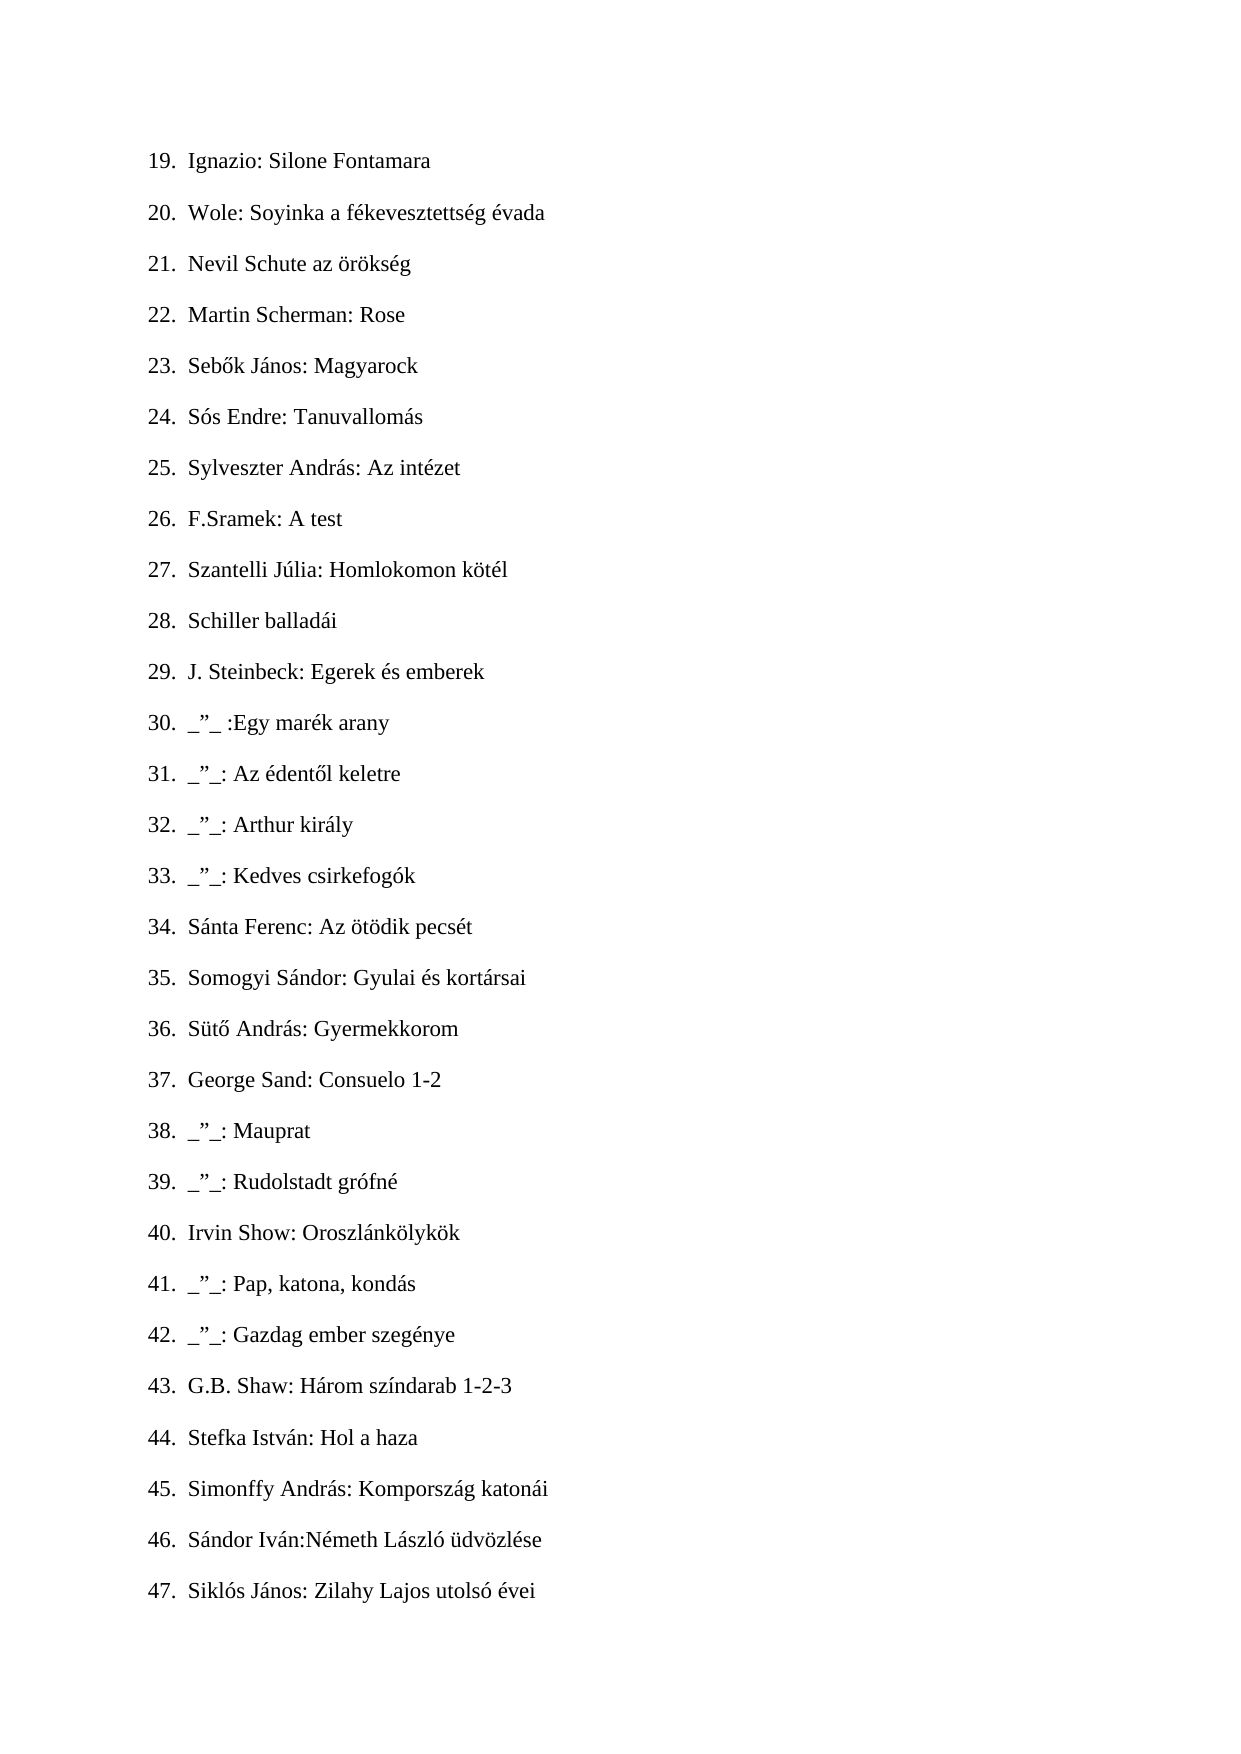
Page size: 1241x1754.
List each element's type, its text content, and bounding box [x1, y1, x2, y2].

text 20. Wole: Soyinka a fékevesztettség évada [148, 199, 1093, 225]
text 42. _”_: Gazdag ember szegénye [148, 1322, 1093, 1348]
text 29. J. Steinbeck: Egerek és emberek [148, 658, 1093, 684]
text 21. Nevil Schute az örökség [148, 250, 1093, 276]
text 24. Sós Endre: Tanuvallomás [148, 403, 1093, 429]
text 38. _”_: Mauprat [148, 1117, 1093, 1144]
text 36. Sütő András: Gyermekkorom [148, 1015, 1093, 1042]
text 46. Sándor Iván:Németh László üdvözlése [148, 1526, 1093, 1552]
text 45. Simonffy András: Kompország katonái [148, 1475, 1093, 1501]
text 22. Martin Scherman: Rose [148, 301, 1093, 327]
text 25. Sylveszter András: Az intézet [148, 454, 1093, 480]
text 26. F.Sramek: A test [148, 505, 1093, 531]
text 35. Somogyi Sándor: Gyulai és kortársai [148, 964, 1093, 991]
text 34. Sánta Ferenc: Az ötödik pecsét [148, 913, 1093, 939]
text 40. Irvin Show: Oroszlánkölykök [148, 1219, 1093, 1246]
text 30. _”_ :Egy marék arany [148, 709, 1093, 735]
text 27. Szantelli Júlia: Homlokomon kötél [148, 556, 1093, 582]
text 33. _”_: Kedves csirkefogók [148, 862, 1093, 888]
text 41. _”_: Pap, katona, kondás [148, 1271, 1093, 1297]
text 47. Siklós János: Zilahy Lajos utolsó évei [148, 1577, 1093, 1603]
text 19. Ignazio: Silone Fontamara [148, 148, 1093, 174]
text 28. Schiller balladái [148, 607, 1093, 633]
text 43. G.B. Shaw: Három színdarab 1-2-3 [148, 1373, 1093, 1399]
text 23. Sebők János: Magyarock [148, 352, 1093, 378]
text 37. George Sand: Consuelo 1-2 [148, 1066, 1093, 1093]
text 31. _”_: Az édentől keletre [148, 760, 1093, 786]
text 44. Stefka István: Hol a haza [148, 1424, 1093, 1450]
text 39. _”_: Rudolstadt grófné [148, 1168, 1093, 1195]
text 32. _”_: Arthur király [148, 811, 1093, 837]
